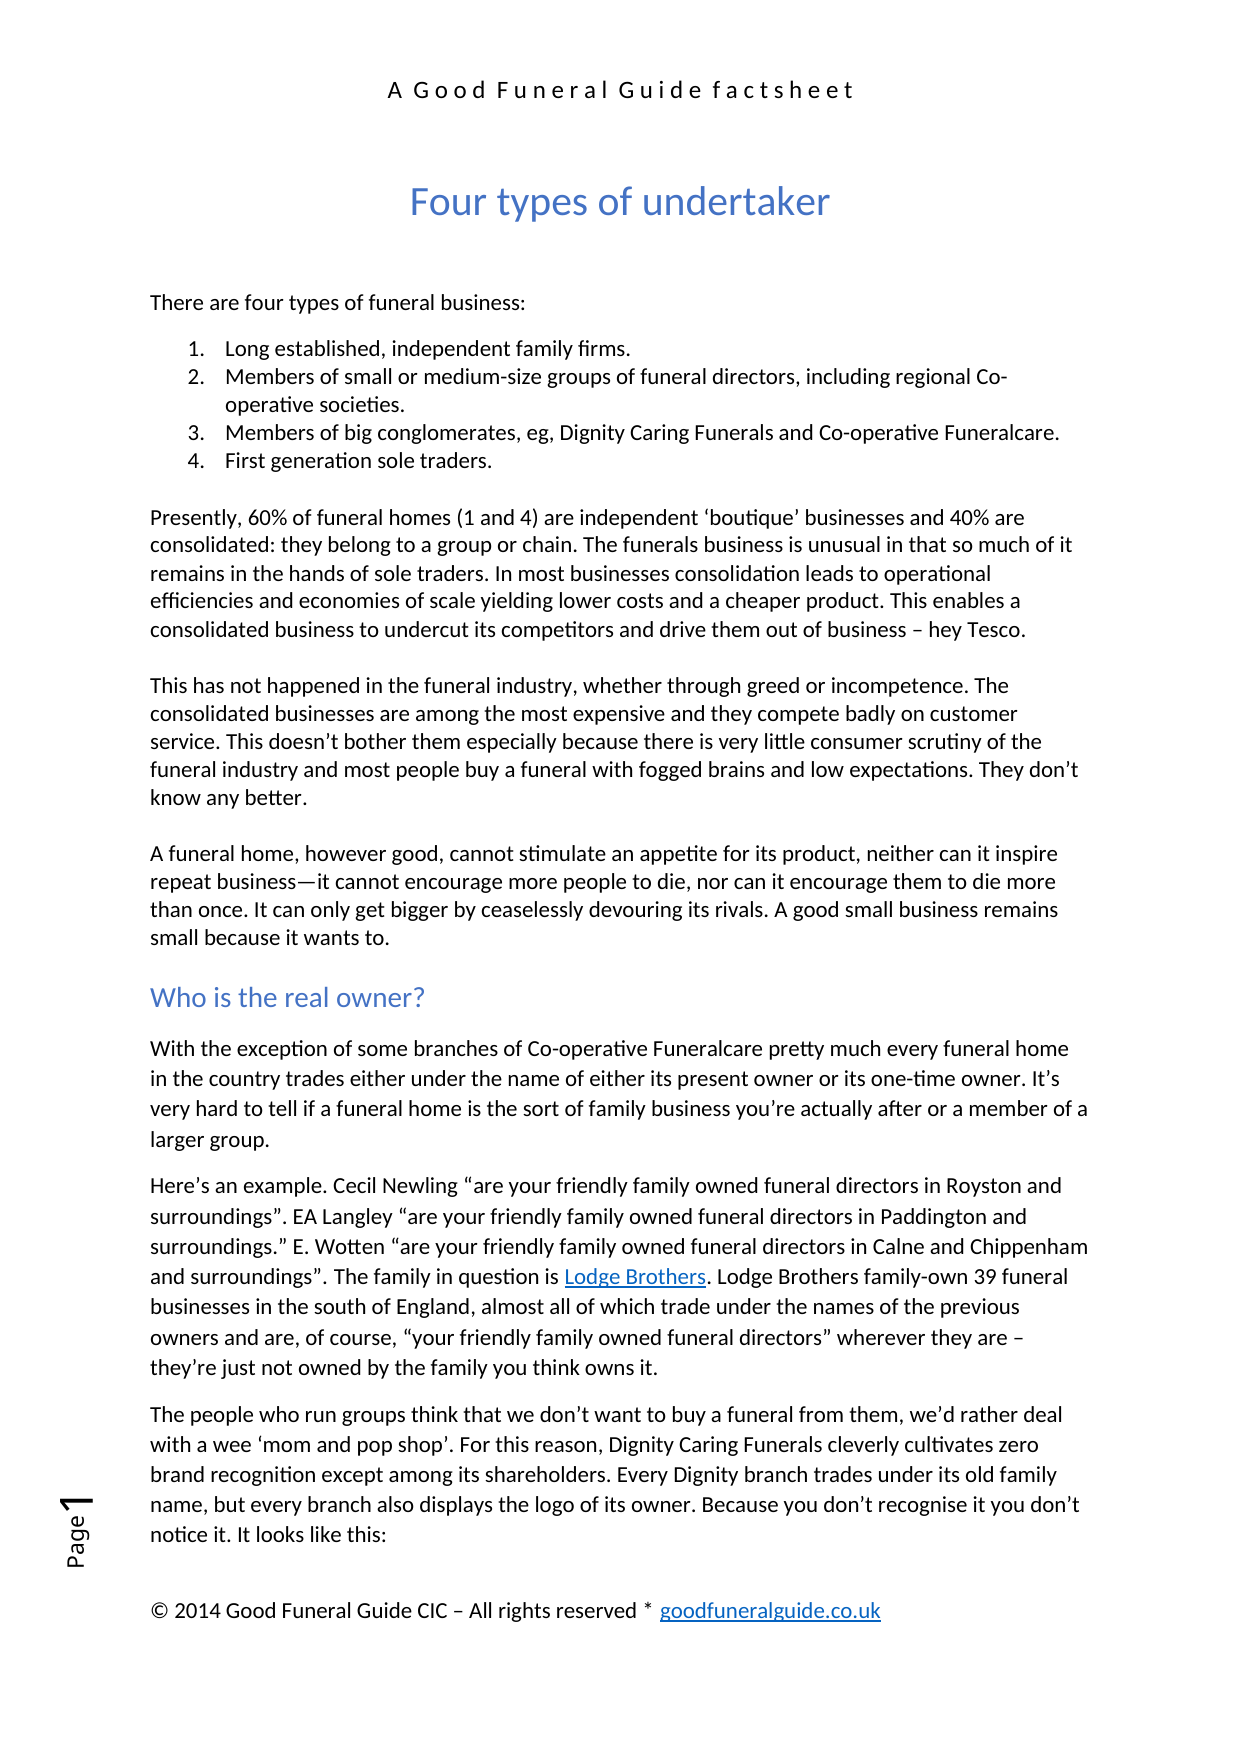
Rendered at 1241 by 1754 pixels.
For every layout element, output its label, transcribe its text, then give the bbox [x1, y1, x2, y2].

text Who is the real owner? [150, 979, 1090, 1014]
text There are four types of funeral business: [150, 288, 1090, 316]
list First generation sole traders. [187, 447, 1090, 474]
text The people who run groups think that we don’t want to buy a funeral from them, we’d rather deal with a wee ‘mom and pop shop’. For this reason, Dignity Caring Funerals cleverly cultivates zero brand recognition except among its shareholders. Every Dignity branch trades under its old family name, but every branch also displays the logo of its owner. Because you don’t recognise it you don’t notice it. It looks like this: [150, 1400, 1090, 1548]
text Here’s an example. Cecil Newling “are your friendly family owned funeral directors in Royston and surroundings”. EA Langley “are your friendly family owned funeral directors in Paddington and surroundings.” E. Wotten “are your friendly family owned funeral directors in Calne and Chippenham and surroundings”. The family in question is Lodge Brothers. Lodge Brothers family-own 39 funeral businesses in the south of England, almost all of which trade under the names of the previous owners and are, of course, “your friendly family owned funeral directors” wherever they are – they’re just not owned by the family you think owns it. [150, 1172, 1090, 1381]
list Long established, independent family firms. [187, 334, 1090, 362]
text With the exception of some branches of Co-operative Funeralcare pretty much every funeral home in the country trades either under the name of either its present owner or its one-time owner. It’s very hard to tell if a funeral home is the sort of family business you’re actually after or a member of a larger group. [150, 1034, 1090, 1153]
subtitle Four types of undertaker [150, 175, 1090, 226]
list Members of small or medium-size groups of funeral directors, including regional Co-operative societies. [187, 362, 1090, 418]
text Presently, 60% of funeral homes (1 and 4) are independent ‘boutique’ businesses and 40% are consolidated: they belong to a group or chain. The funerals business is unusual in that so much of it remains in the hands of sole traders. In most businesses consolidation leads to operational efficiencies and economies of scale yielding lower costs and a cheaper product. This enables a consolidated business to undercut its competitors and drive them out of business – hey Tesco. [150, 503, 1090, 643]
text A funeral home, however good, cannot stimulate an appetite for its product, neither can it inspire repeat business—it cannot encourage more people to die, nor can it encourage them to die more than once. It can only get bigger by ceaselessly devouring its rivals. A good small business remains small because it wants to. [150, 839, 1090, 951]
list Members of big conglomerates, eg, Dignity Caring Funerals and Co-operative Funeralcare. [187, 418, 1090, 447]
text This has not happened in the funeral industry, whether through greed or incompetence. The consolidated businesses are among the most expensive and they compete badly on customer service. This doesn’t bother them especially because there is very little consumer scrutiny of the funeral industry and most people buy a funeral with fogged brains and low expectations. They don’t know any better. [150, 671, 1090, 811]
